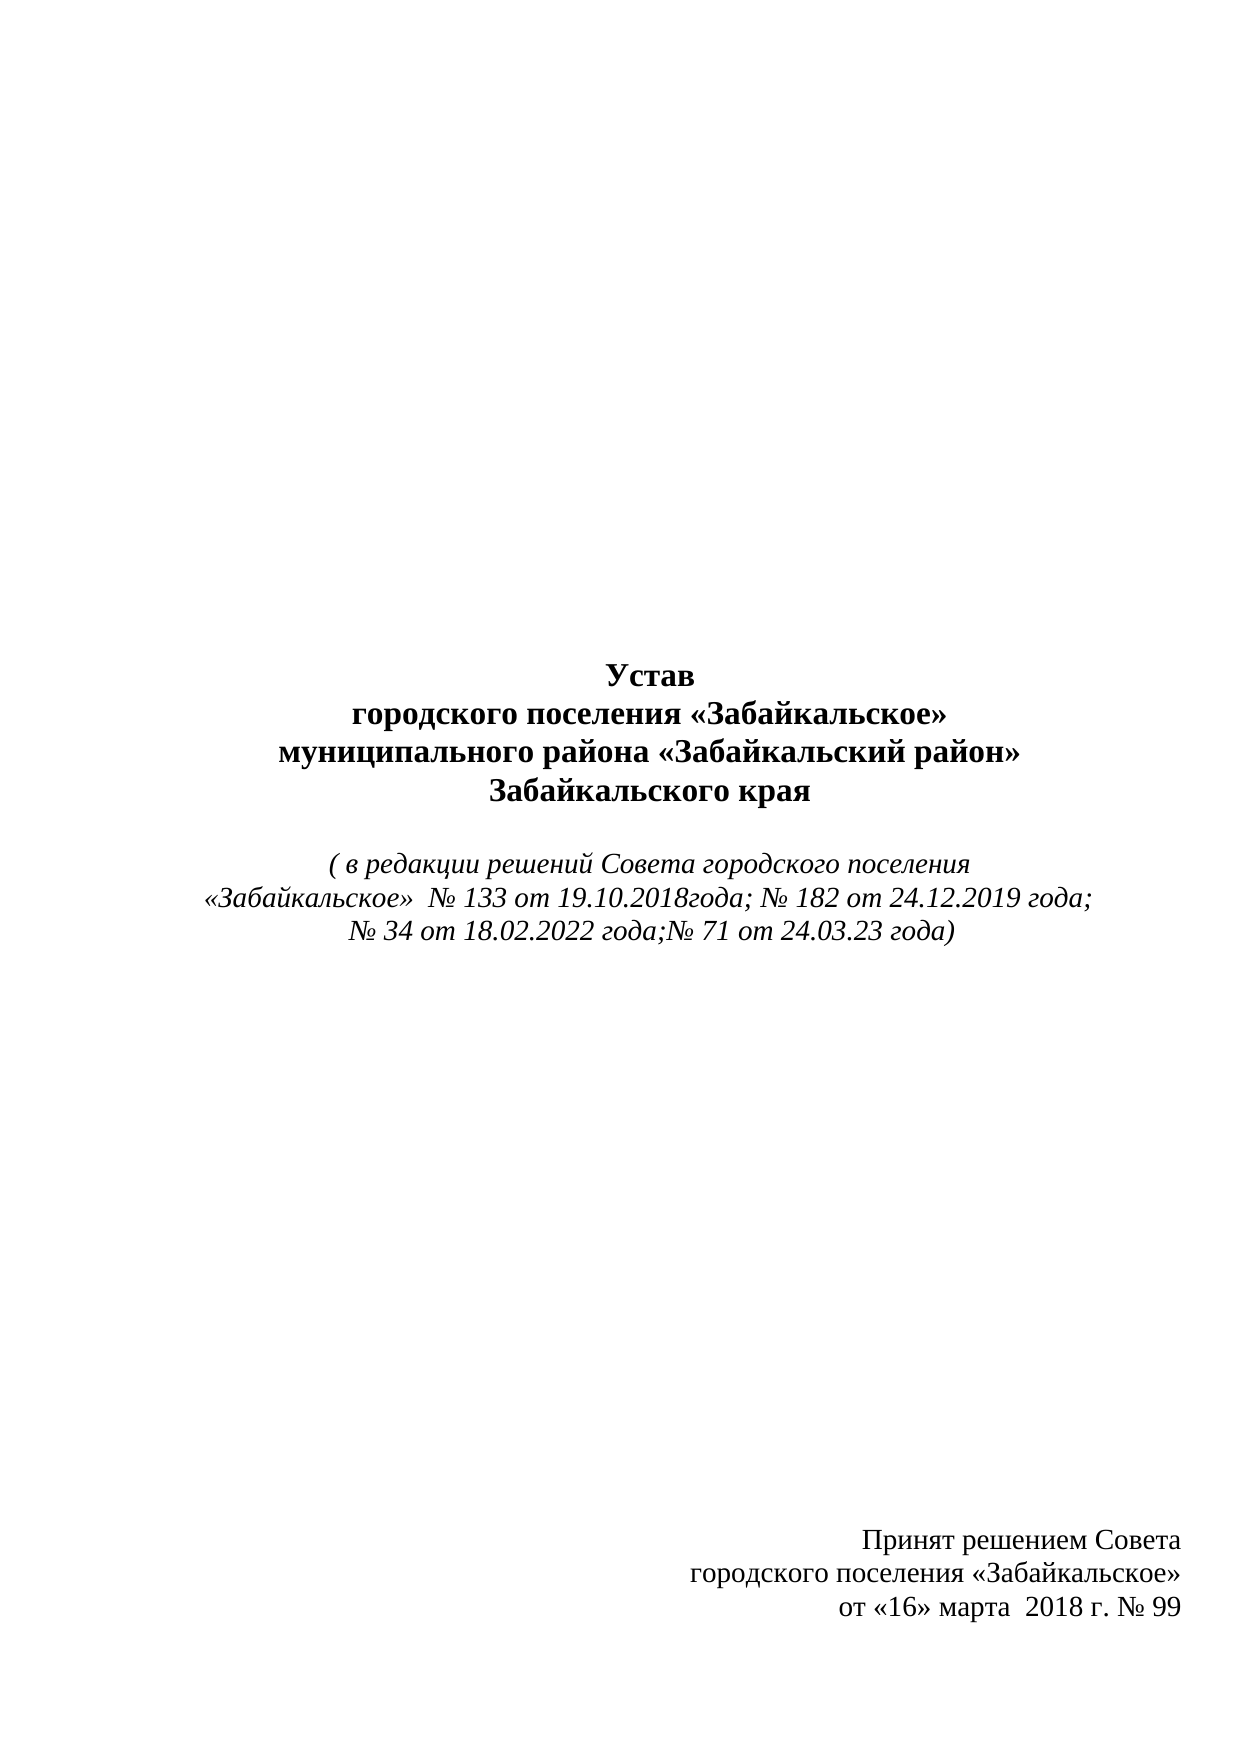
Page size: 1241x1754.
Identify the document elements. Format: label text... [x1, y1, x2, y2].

text от «16» марта 2018 г. № 99 [118, 1589, 1181, 1623]
text городского поселения «Забайкальское» [118, 1556, 1181, 1589]
text «Забайкальское» № 133 от 19.10.2018года; № 182 от 24.12.2019 года; [118, 880, 1181, 913]
text городского поселения «Забайкальское» [118, 693, 1181, 731]
text Принят решением Совета [118, 1522, 1181, 1556]
text муниципального района «Забайкальский район» [118, 731, 1181, 770]
text Забайкальского края [118, 770, 1181, 808]
text ( в редакции решений Совета городского поселения [118, 846, 1181, 880]
text Устав [118, 655, 1181, 693]
text № 34 от 18.02.2022 года;№ 71 от 24.03.23 года) [118, 913, 1181, 947]
